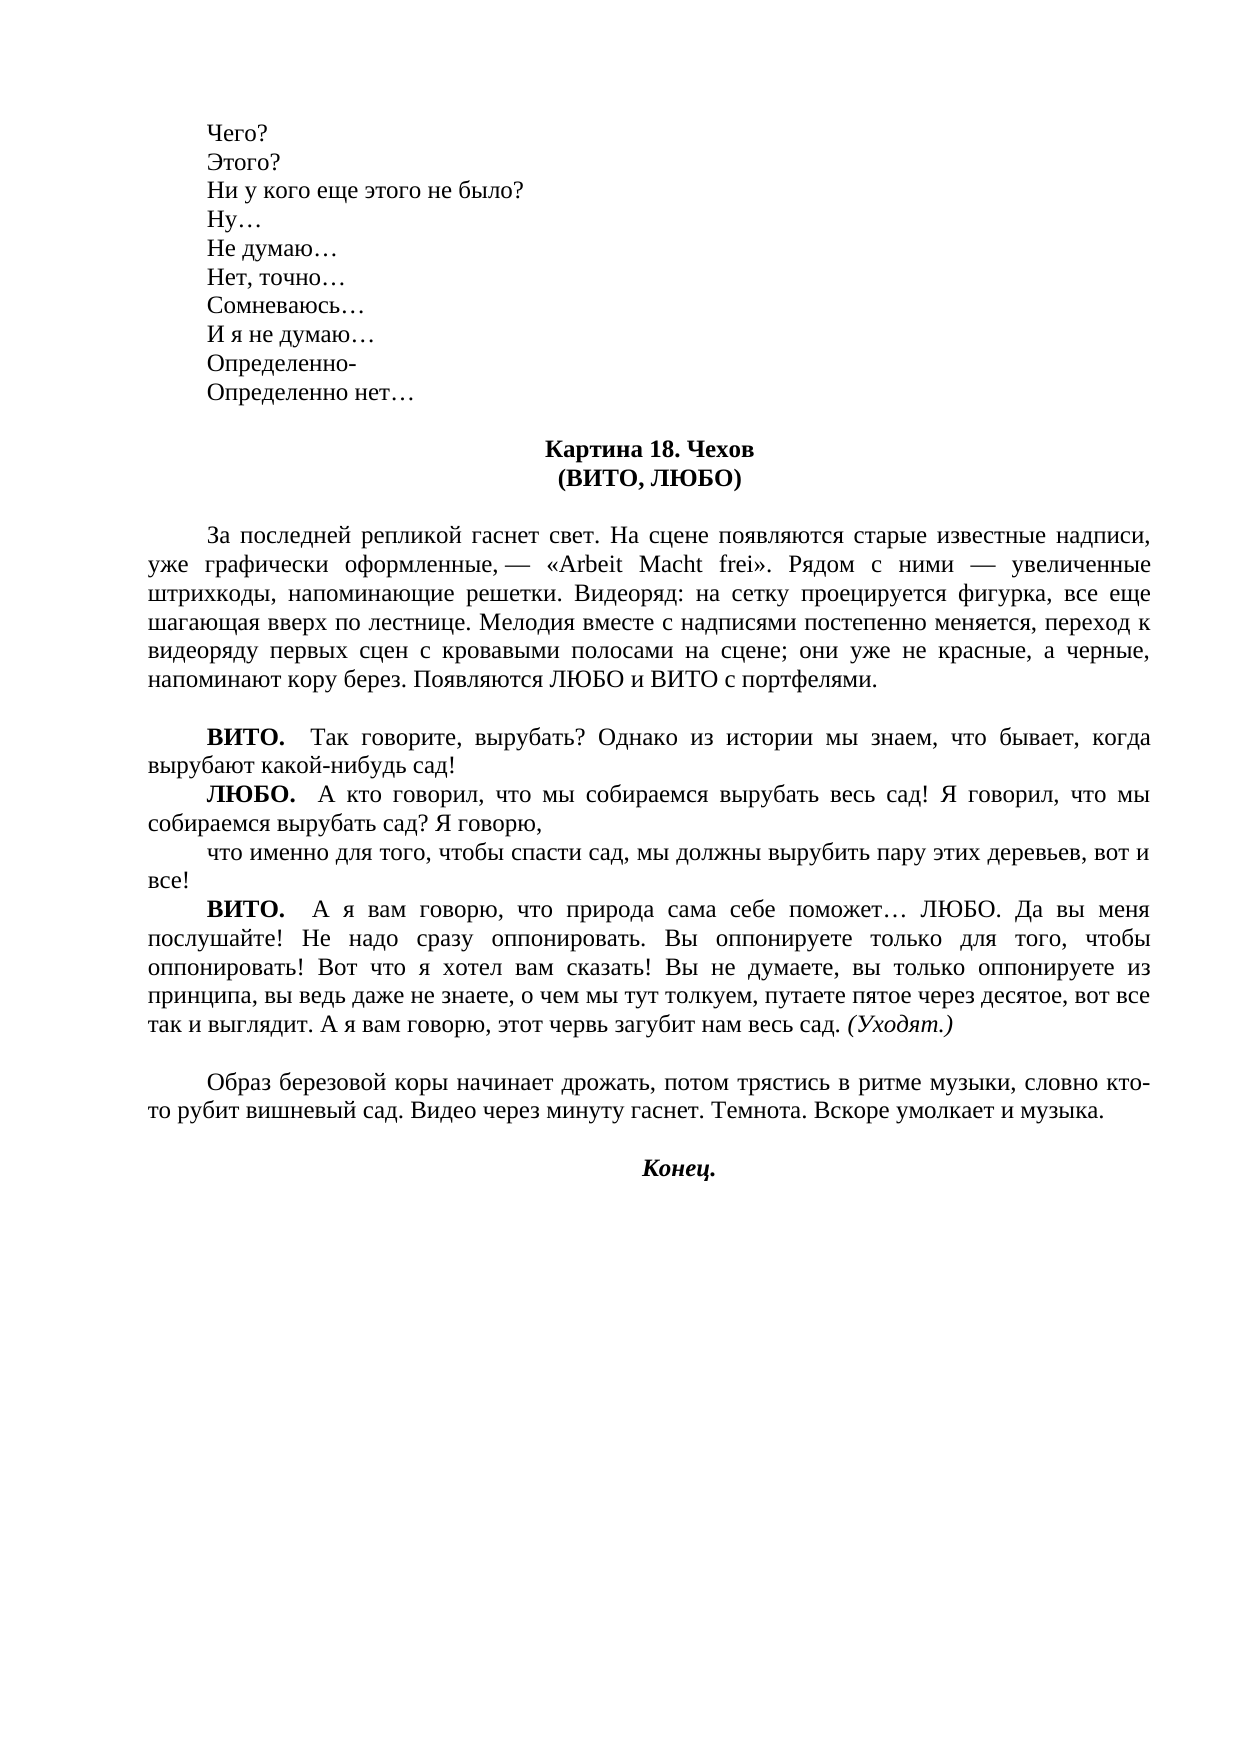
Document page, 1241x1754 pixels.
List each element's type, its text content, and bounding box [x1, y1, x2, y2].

text Сомневаюсь… [148, 291, 1152, 319]
text Не думаю… [148, 233, 1152, 262]
text ВИТО. А я вам говорю, что природа сама себе поможет… ЛЮБО. Да вы меня послушайте! Не надо сразу оппонировать. Вы оппонируете только для того, чтобы оппонировать! Вот что я хотел вам сказать! Вы не думаете, вы только оппонируете из принципа, вы ведь даже не знаете, о чем мы тут толкуем, путаете пятое через десятое, вот все так и выглядит. А я вам говорю, этот червь загубит нам весь сад. (Уходят.) [148, 894, 1152, 1038]
text ВИТО. Так говорите, вырубать? Однако из истории мы знаем, что бывает, когда вырубают какой-нибудь сад! [148, 722, 1152, 779]
text Образ березовой коры начинает дрожать, потом трястись в ритме музыки, словно кто-то рубит вишневый сад. Видео через минуту гаснет. Темнота. Вскоре умолкает и музыка. [148, 1067, 1152, 1124]
text Ну… [148, 204, 1152, 233]
text что именно для того, чтобы спасти сад, мы должны вырубить пару этих деревьев, вот и все! [148, 837, 1152, 894]
text Определенно нет… [148, 377, 1152, 406]
text Этого? [148, 147, 1152, 176]
subtitle Картина 18. Чехов [148, 434, 1152, 463]
subtitle (ВИТО, ЛЮБО) [148, 463, 1152, 492]
text Конец. [148, 1153, 1152, 1182]
text Определенно- [148, 348, 1152, 377]
text Нет, точно… [148, 262, 1152, 291]
text Ни у кого еще этого не было? [148, 176, 1152, 204]
text Чего? [148, 118, 1152, 147]
text И я не думаю… [148, 319, 1152, 348]
text За последней репликой гаснет свет. На сцене появляются старые известные надписи, уже графически оформленные, — «Arbeit Macht frei». Рядом с ними — увеличенные штрихкоды, напоминающие решетки. Видеоряд: на сетку проецируется фигурка, все еще шагающая вверх по лестнице. Мелодия вместе с надписями постепенно меняется, переход к видеоряду первых сцен с кровавыми полосами на сцене; они уже не красные, а черные, напоминают кору берез. Появляются ЛЮБО и ВИТО с портфелями. [148, 521, 1152, 693]
text ЛЮБО. А кто говорил, что мы собираемся вырубать весь сад! Я говорил, что мы собираемся вырубать сад? Я говорю, [148, 779, 1152, 837]
